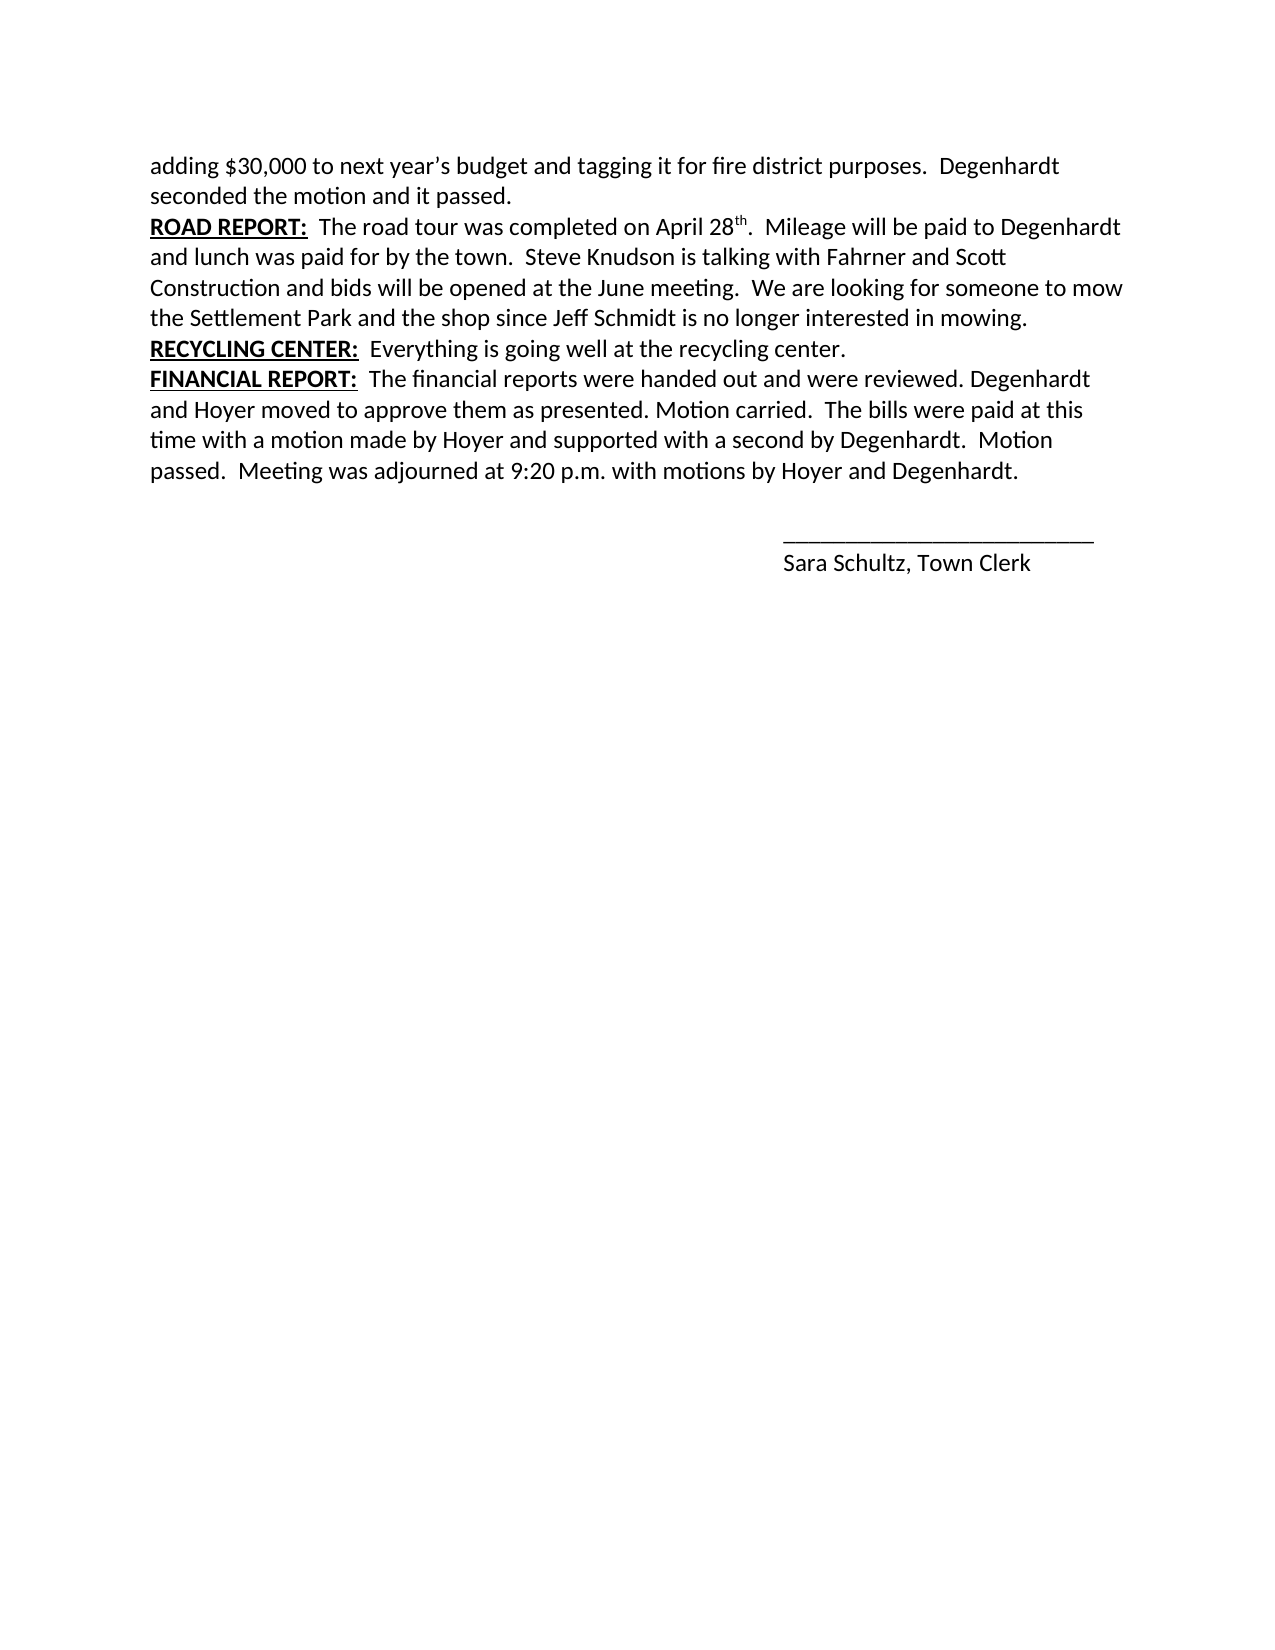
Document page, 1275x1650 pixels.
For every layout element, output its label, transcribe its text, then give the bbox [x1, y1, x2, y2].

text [150, 150, 1125, 211]
text _________________________ [150, 516, 1125, 547]
text Sara Schultz, Town Clerk [150, 547, 1125, 577]
text RECYCLING CENTER: Everything is going well at the recycling center. [150, 333, 1125, 364]
text ROAD REPORT: The road tour was completed on April 28th. Mileage will be paid to Degenhardt and lunch was paid for by the town. Steve Knudson is talking with Fahrner and Scott Construction and bids will be opened at the June meeting. We are looking for someone to mow the Settlement Park and the shop since Jeff Schmidt is no longer interested in mowing. [150, 211, 1125, 333]
text FINANCIAL REPORT: The financial reports were handed out and were reviewed. Degenhardt and Hoyer moved to approve them as presented. Motion carried. The bills were paid at this time with a motion made by Hoyer and supported with a second by Degenhardt. Motion passed. Meeting was adjourned at 9:20 p.m. with motions by Hoyer and Degenhardt. [150, 364, 1125, 486]
